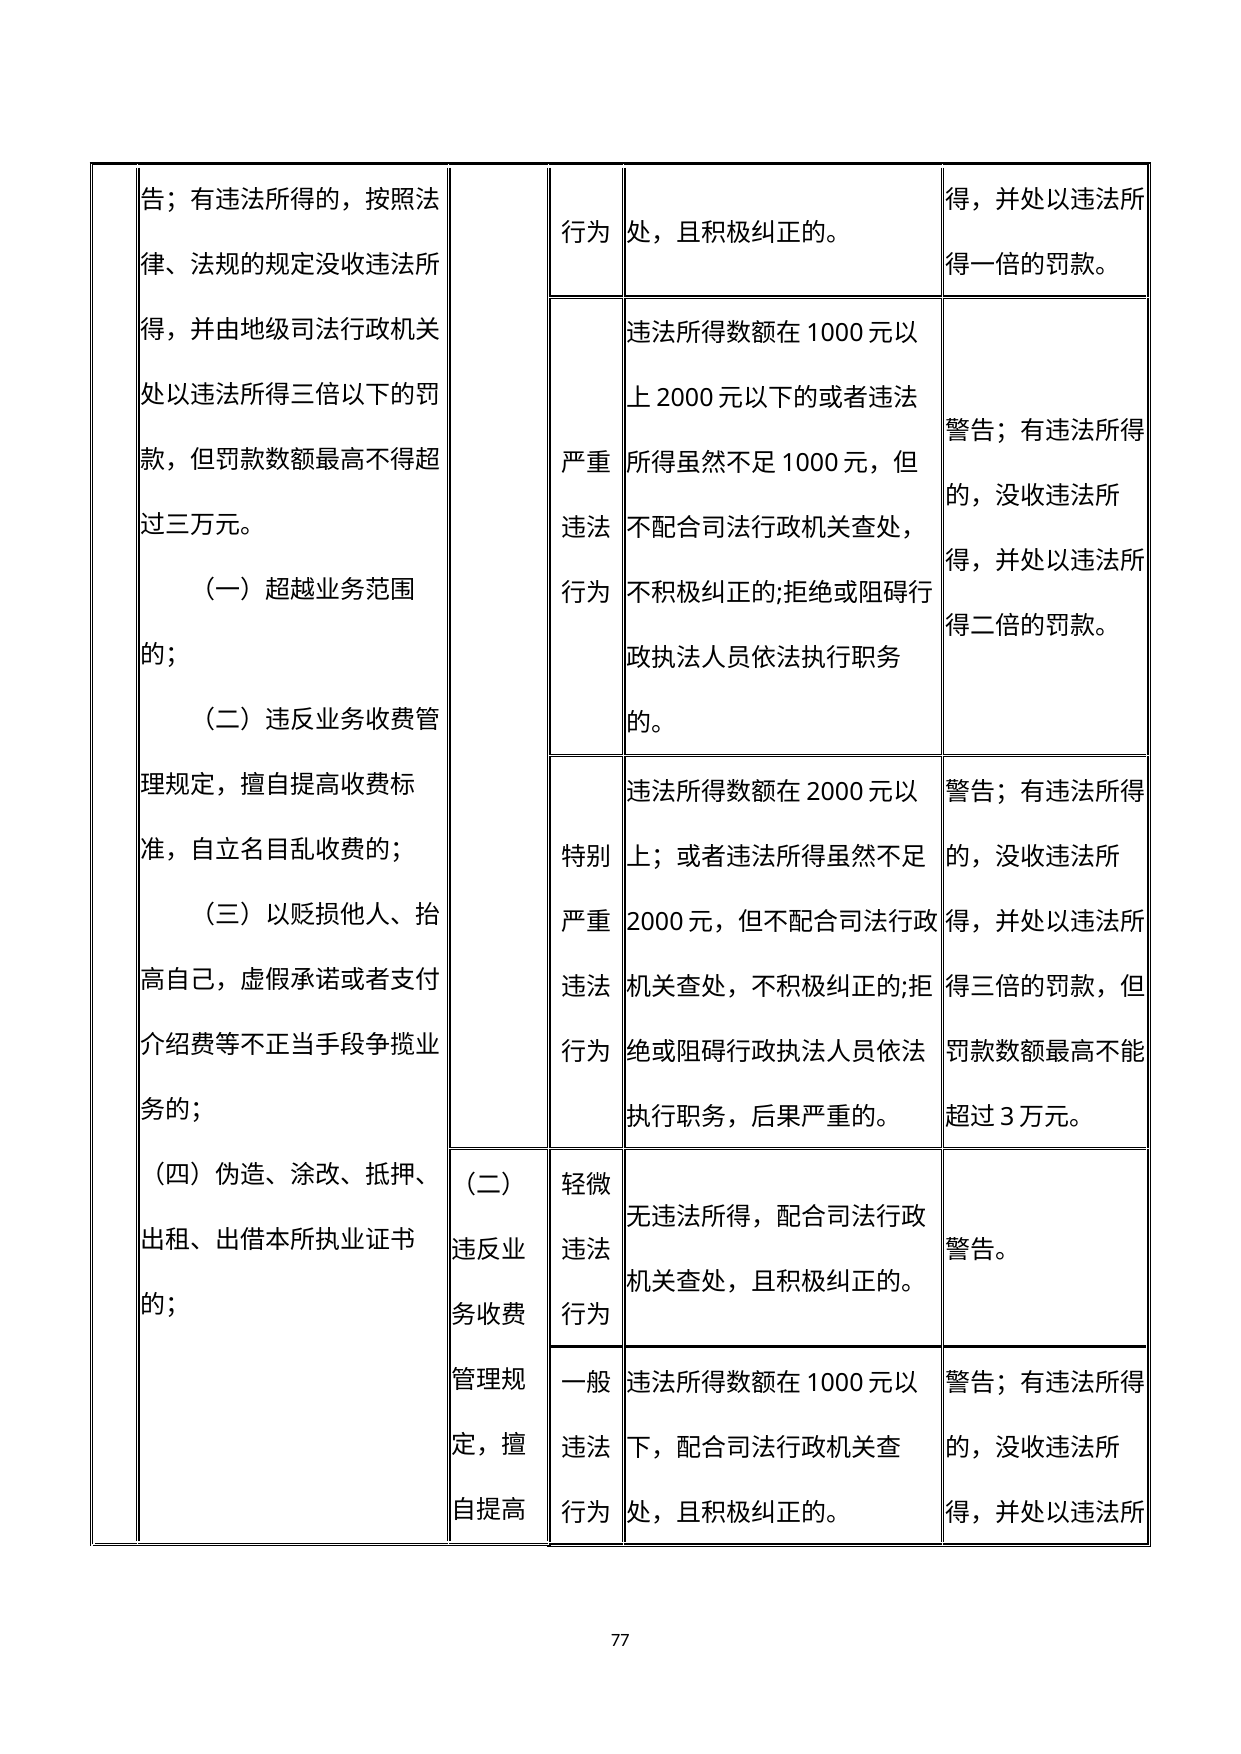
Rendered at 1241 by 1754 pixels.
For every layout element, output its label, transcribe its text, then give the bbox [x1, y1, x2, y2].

table_cell 严重违法行为 [551, 299, 622, 753]
table_cell 警告；有违法所得的，没收违法所得，并处以违法所得二倍的罚款。 [944, 295, 1148, 753]
table_cell 一般违法行为 [549, 164, 624, 295]
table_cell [943, 1345, 1147, 1543]
table_cell 警告；有违法所得的，没收违法所得，并处以违法所得三倍的罚款，但罚款数额最高不能超过3万元。 [944, 754, 1148, 1147]
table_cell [943, 165, 1147, 295]
table_cell （二）违反业务收费管理规定，擅自提高收费标准，自立名目乱收费的。 [449, 1147, 549, 1543]
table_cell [624, 165, 943, 295]
table_cell 无违法所得，配合司法行政机关查处，且积极纠正的。 [626, 1150, 941, 1345]
table_cell 特别严重违法行为 [551, 757, 622, 1147]
table_cell 违法所得数额在1000元以上2000元以下的或者违法所得虽然不足1000元，但不配合司法行政机关查处，不积极纠正的;拒绝或阻碍行政执法人员依法执行职务的。 [626, 299, 941, 753]
table_cell 警告。 [943, 1147, 1149, 1345]
table_cell 轻微违法行为 [551, 1150, 622, 1345]
table_cell 一般违法行为 [549, 1345, 624, 1543]
table_cell 违法所得数额在2000元以上；或者违法所得虽然不足2000元，但不配合司法行政机关查处，不积极纠正的;拒绝或阻碍行政执法人员依法执行职务，后果严重的。 [626, 757, 941, 1147]
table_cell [624, 1348, 943, 1543]
